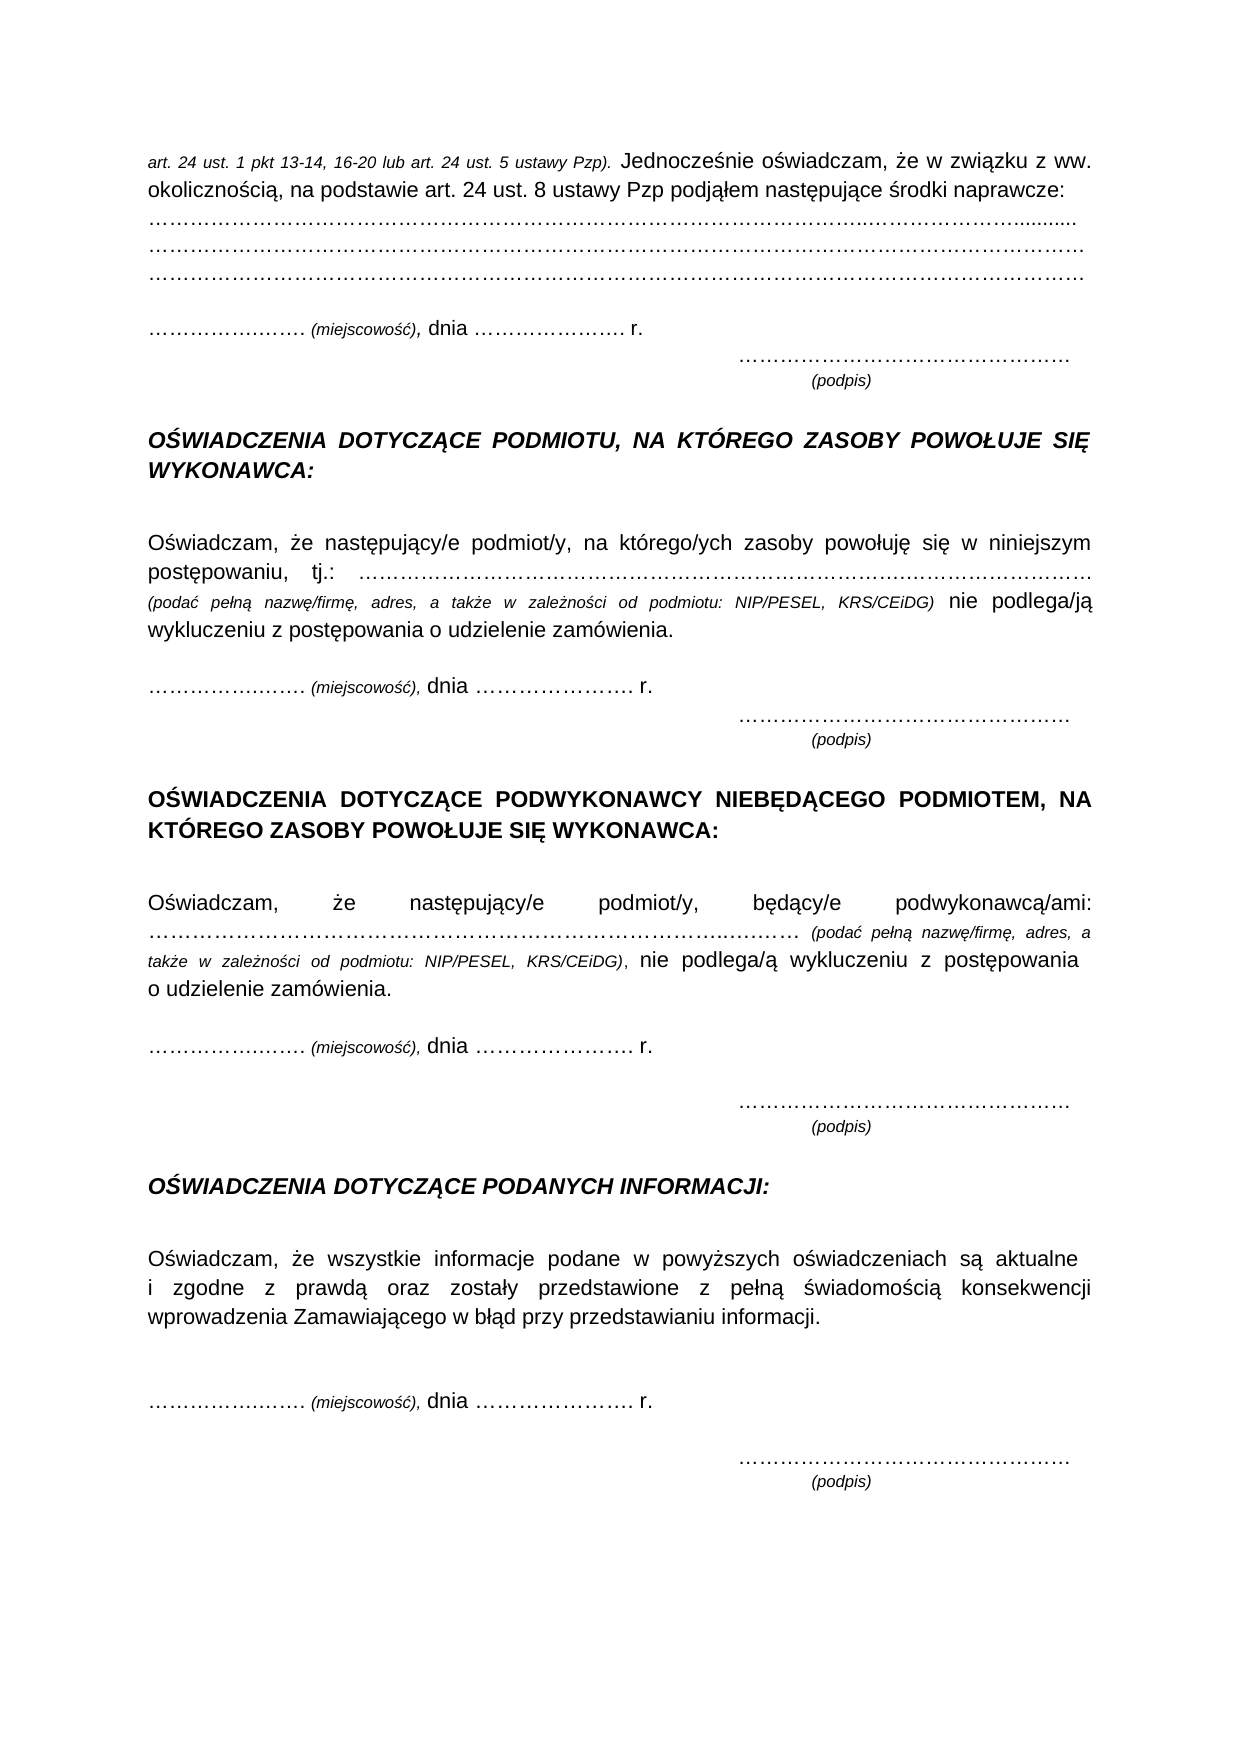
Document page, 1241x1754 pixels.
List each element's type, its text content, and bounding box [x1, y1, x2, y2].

text …………….……. (miejscowość), dnia …………………. r. [148, 1033, 1093, 1058]
text (podpis) [738, 730, 1093, 749]
text …………….……. (miejscowość), dnia …………………. r. [148, 673, 1093, 699]
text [148, 148, 1093, 202]
text ………………………………………… [148, 1444, 1093, 1468]
text (podpis) [738, 1472, 1093, 1491]
text (podpis) [738, 371, 1093, 390]
text …………………………………………………………………………………………..…………………...........……………………………………………………………………………………………………………………………………………………………………………………………………………………………………………… [148, 206, 1093, 284]
text (podpis) [738, 1117, 1093, 1136]
text …………….……. (miejscowość), dnia …………………. r. [148, 316, 1093, 339]
text ………………………………………… [148, 343, 1093, 367]
text Oświadczam, że następujący/e podmiot/y, będący/e podwykonawcą/ami: ……………………………………………………………………..….…… (podać pełną nazwę/firmę, adres, a także w zależności od podmiotu: NIP/PESEL, KRS/CEiDG), nie podlega/ą wykluczeniu z postępowania o udzielenie zamówienia. [148, 889, 1093, 1002]
text OŚWIADCZENIA DOTYCZĄCE PODWYKONAWCY NIEBĘDĄCEGO PODMIOTEM, NA KTÓREGO ZASOBY POWOŁUJE SIĘ WYKONAWCA: [148, 786, 1093, 843]
text Oświadczam, że następujący/e podmiot/y, na którego/ych zasoby powołuję się w niniejszym postępowaniu, tj.: …………………………………………………………………….……………………… (podać pełną nazwę/firmę, adres, a także w zależności od podmiotu: NIP/PESEL, KRS/CEiDG) nie podlega/ją wykluczeniu z postępowania o udzielenie zamówienia. [148, 530, 1093, 642]
text Oświadczam, że wszystkie informacje podane w powyższych oświadczeniach są aktualne i zgodne z prawdą oraz zostały przedstawione z pełną świadomością konsekwencji wprowadzenia Zamawiającego w błąd przy przedstawianiu informacji. [148, 1246, 1093, 1329]
text ………………………………………… [148, 702, 1093, 726]
text ………………………………………… [148, 1089, 1093, 1113]
text OŚWIADCZENIA DOTYCZĄCE PODANYCH INFORMACJI: [148, 1173, 1093, 1199]
text OŚWIADCZENIA DOTYCZĄCE PODMIOTU, NA KTÓREGO ZASOBY POWOŁUJE SIĘ WYKONAWCA: [148, 427, 1093, 483]
text …………….……. (miejscowość), dnia …………………. r. [148, 1388, 1093, 1413]
